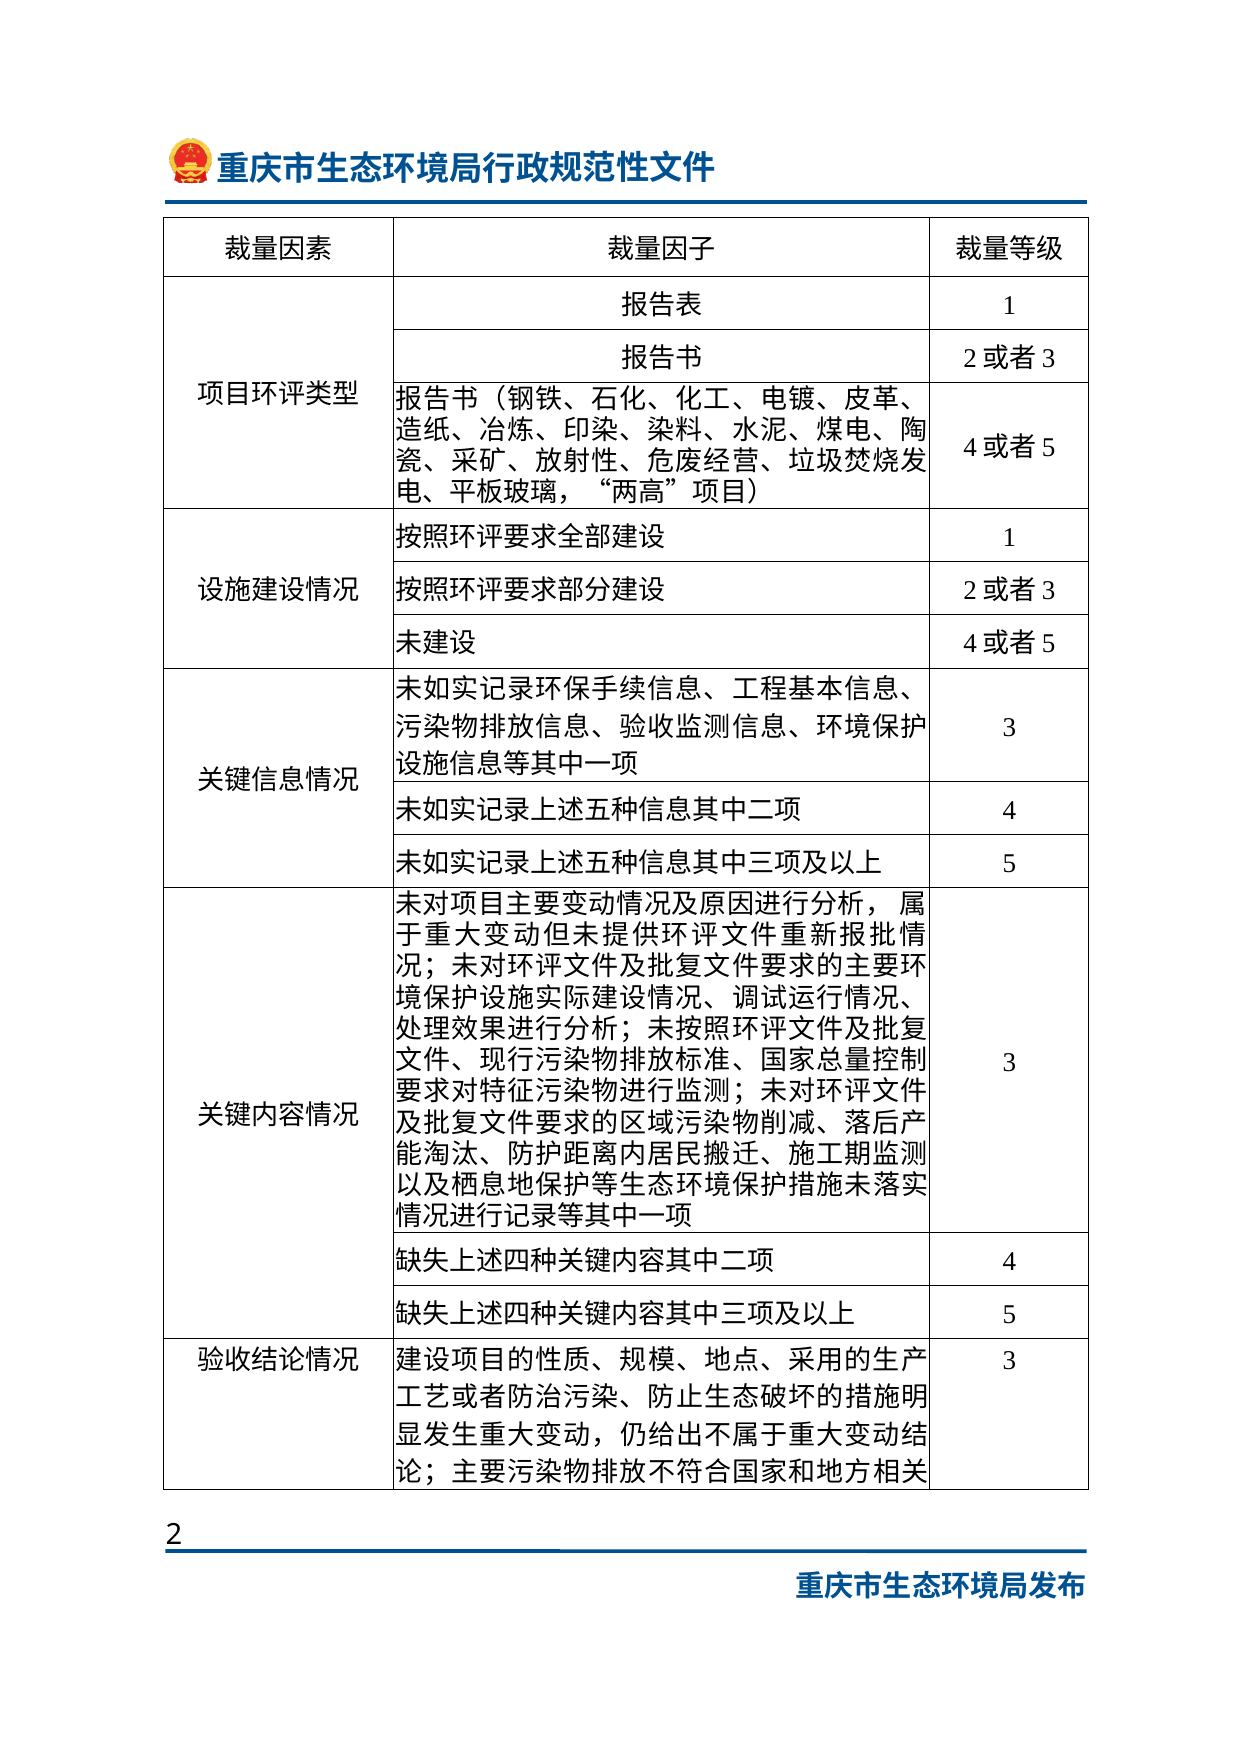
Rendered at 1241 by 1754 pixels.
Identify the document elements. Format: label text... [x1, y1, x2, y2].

table_cell 4 [930, 782, 1088, 834]
picture [165, 136, 216, 187]
table_header 裁量等级 [930, 218, 1088, 276]
table_cell 3 [930, 888, 1088, 1232]
table_cell 未如实记录环保手续信息、工程基本信息、污染物排放信息、验收监测信息、环境保护设施信息等其中一项 [394, 669, 929, 781]
table_cell 4或者5 [930, 615, 1088, 667]
table_cell 5 [930, 1286, 1088, 1338]
table_cell 按照环评要求全部建设 [394, 509, 929, 561]
table_cell 验收结论情况 [164, 1339, 393, 1489]
table_cell 报告书（钢铁、石化、化工、电镀、皮革、造纸、冶炼、印染、染料、水泥、煤电、陶瓷、采矿、放射性、危废经营、垃圾焚烧发电、平板玻璃，“两高”项目） [394, 383, 929, 508]
table_cell 报告书 [394, 330, 929, 382]
table_cell 未对项目主要变动情况及原因进行分析， 属于重大变动但未提供环评文件重新报批情况；未对环评文件及批复文件要求的主要环境保护设施实际建设情况、调试运行情况、处理效果进行分析；未按照环评文件及批复文件、现行污染物排放标准、国家总量控制要求对特征污染物进行监测；未对环评文件及批复文件要求的区域污染物削减、落后产能淘汰、防护距离内居民搬迁、施工期监测以及栖息地保护等生态环境保护措施未落实情况进行记录等其中一项 [394, 888, 929, 1232]
table_cell 关键信息情况 [164, 669, 393, 887]
table_cell 4或者5 [930, 383, 1088, 508]
table_cell 按照环评要求部分建设 [394, 562, 929, 614]
table_cell 2或者3 [930, 330, 1088, 382]
table_cell 关键内容情况 [164, 888, 393, 1338]
table_cell 未如实记录上述五种信息其中三项及以上 [394, 835, 929, 887]
table_cell 4 [930, 1233, 1088, 1285]
table_cell 未如实记录上述五种信息其中二项 [394, 782, 929, 834]
table_cell 1 [930, 509, 1088, 561]
table_cell 报告表 [394, 277, 929, 329]
table_cell 3 [930, 669, 1088, 781]
table_cell 未建设 [394, 615, 929, 667]
table_header 裁量因素 [164, 218, 393, 276]
table_cell 2或者3 [930, 562, 1088, 614]
table_cell 缺失上述四种关键内容其中三项及以上 [394, 1286, 929, 1338]
table_cell 1 [930, 277, 1088, 329]
table_cell 5 [930, 835, 1088, 887]
table_header 裁量因子 [394, 218, 929, 276]
table_cell 缺失上述四种关键内容其中二项 [394, 1233, 929, 1285]
table_cell 项目环评类型 [164, 277, 393, 508]
table_cell 设施建设情况 [164, 509, 393, 667]
table_cell 3 [930, 1339, 1088, 1489]
